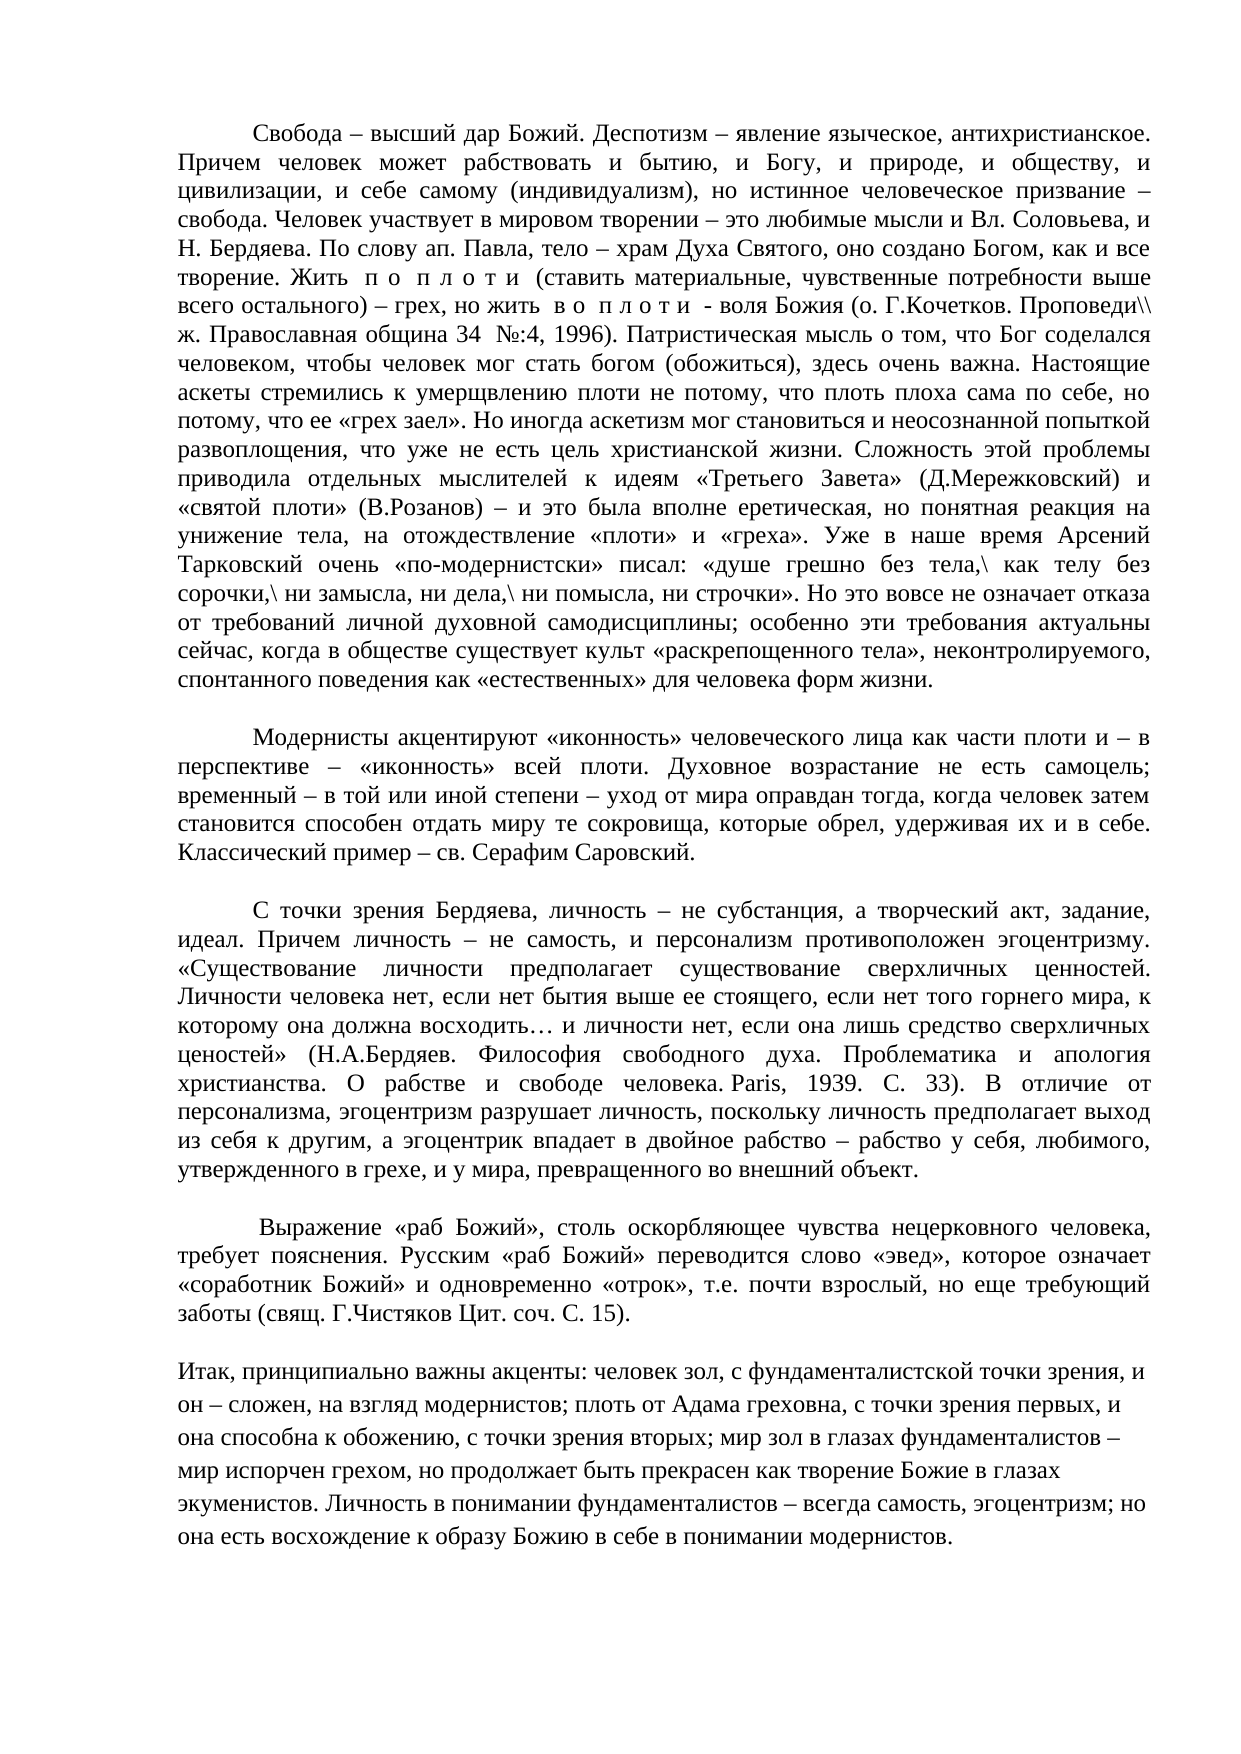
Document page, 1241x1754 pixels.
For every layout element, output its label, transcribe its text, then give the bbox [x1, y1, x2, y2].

text Итак, принципиально важны акценты: человек зол, с фундаменталистской точки зрения, и он – сложен, на взгляд модернистов; плоть от Адама греховна, с точки зрения первых, и она способна к обожению, с точки зрения вторых; мир зол в глазах фундаменталистов – мир испорчен грехом, но продолжает быть прекрасен как творение Божие в глазах экуменистов. Личность в понимании фундаменталистов – всегда самость, эгоцентризм; но она есть восхождение к образу Божию в себе в понимании модернистов. [177, 1356, 1152, 1550]
text С точки зрения Бердяева, личность – не субстанция, а творческий акт, задание, идеал. Причем личность – не самость, и персонализм противоположен эгоцентризму. «Существование личности предполагает существование сверхличных ценностей. Личности человека нет, если нет бытия выше ее стоящего, если нет того горнего мира, к которому она должна восходить… и личности нет, если она лишь средство сверхличных ценостей» (Н.А.Бердяев. Философия свободного духа. Проблематика и апология христианства. О рабстве и свободе человека. Paris, 1939. С. 33). В отличие от персонализма, эгоцентризм разрушает личность, поскольку личность предполагает выход из себя к другим, а эгоцентрик впадает в двойное рабство – рабство у себя, любимого, утвержденного в грехе, и у мира, превращенного во внешний объект. [177, 895, 1152, 1183]
text Свобода – высший дар Божий. Деспотизм – явление языческое, антихристианское. Причем человек может рабствовать и бытию, и Богу, и природе, и обществу, и цивилизации, и себе самому (индивидуализм), но истинное человеческое призвание – свобода. Человек участвует в мировом творении – это любимые мысли и Вл. Соловьева, и Н. Бердяева. По слову ап. Павла, тело – храм Духа Святого, оно создано Богом, как и все творение. Жить п о п л о т и (ставить материальные, чувственные потребности выше всего остального) – грех, но жить в о п л о т и - воля Божия (о. Г.Кочетков. Проповеди\\ж. Православная община 34 №:4, 1996). Патристическая мысль о том, что Бог соделался человеком, чтобы человек мог стать богом (обожиться), здесь очень важна. Настоящие аскеты стремились к умерщвлению плоти не потому, что плоть плоха сама по себе, но потому, что ее «грех заел». Но иногда аскетизм мог становиться и неосознанной попыткой развоплощения, что уже не есть цель христианской жизни. Сложность этой проблемы приводила отдельных мыслителей к идеям «Третьего Завета» (Д.Мережковский) и «святой плоти» (В.Розанов) – и это была вполне еретическая, но понятная реакция на унижение тела, на отождествление «плоти» и «греха». Уже в наше время Арсений Тарковский очень «по-модернистски» писал: «душе грешно без тела,\ как телу без сорочки,\ ни замысла, ни дела,\ ни помысла, ни строчки». Но это вовсе не означает отказа от требований личной духовной самодисциплины; особенно эти требования актуальны сейчас, когда в обществе существует культ «раскрепощенного тела», неконтролируемого, спонтанного поведения как «естественных» для человека форм жизни. [177, 118, 1152, 693]
text Выражение «раб Божий», столь оскорбляющее чувства нецерковного человека, требует пояснения. Русским «раб Божий» переводится слово «эвед», которое означает «соработник Божий» и одновременно «отрок», т.е. почти взрослый, но еще требующий заботы (свящ. Г.Чистяков Цит. соч. С. 15). [177, 1212, 1152, 1327]
text Модернисты акцентируют «иконность» человеческого лица как части плоти и – в перспективе – «иконность» всей плоти. Духовное возрастание не есть самоцель; временный – в той или иной степени – уход от мира оправдан тогда, когда человек затем становится способен отдать миру те сокровища, которые обрел, удерживая их и в себе. Классический пример – св. Серафим Саровский. [177, 722, 1152, 866]
